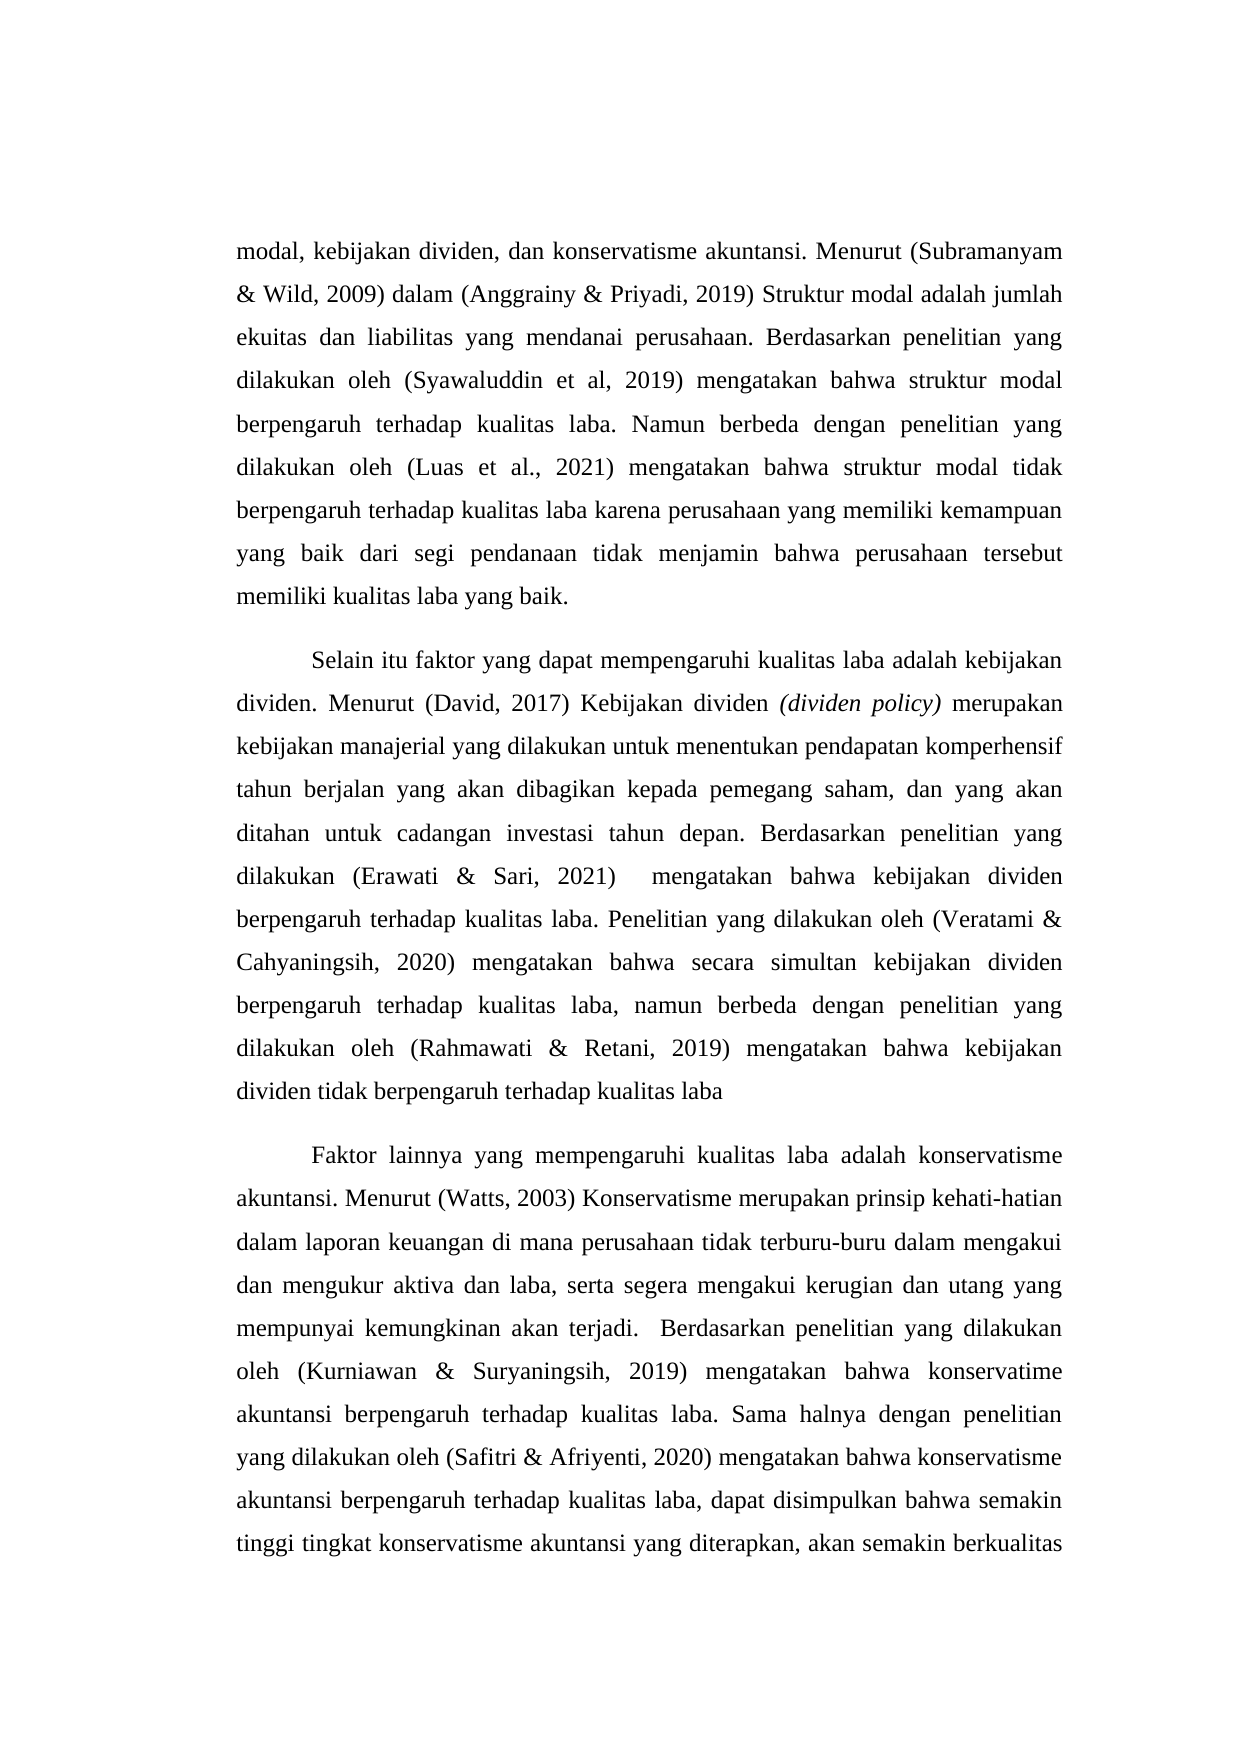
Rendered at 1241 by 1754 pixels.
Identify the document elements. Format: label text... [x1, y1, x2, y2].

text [236, 1140, 1063, 1557]
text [236, 236, 1063, 610]
text Selain itu faktor yang dapat mempengaruhi kualitas laba adalah kebijakan dividen. Menurut (David, 2017) Kebijakan dividen (dividen policy) merupakan kebijakan manajerial yang dilakukan untuk menentukan pendapatan komperhensif tahun berjalan yang akan dibagikan kepada pemegang saham, dan yang akan ditahan untuk cadangan investasi tahun depan. Berdasarkan penelitian yang dilakukan (Erawati & Sari, 2021) mengatakan bahwa kebijakan dividen berpengaruh terhadap kualitas laba. Penelitian yang dilakukan oleh (Veratami & Cahyaningsih, 2020) mengatakan bahwa secara simultan kebijakan dividen berpengaruh terhadap kualitas laba, namun berbeda dengan penelitian yang dilakukan oleh (Rahmawati & Retani, 2019) mengatakan bahwa kebijakan dividen tidak berpengaruh terhadap kualitas laba [236, 645, 1063, 1105]
